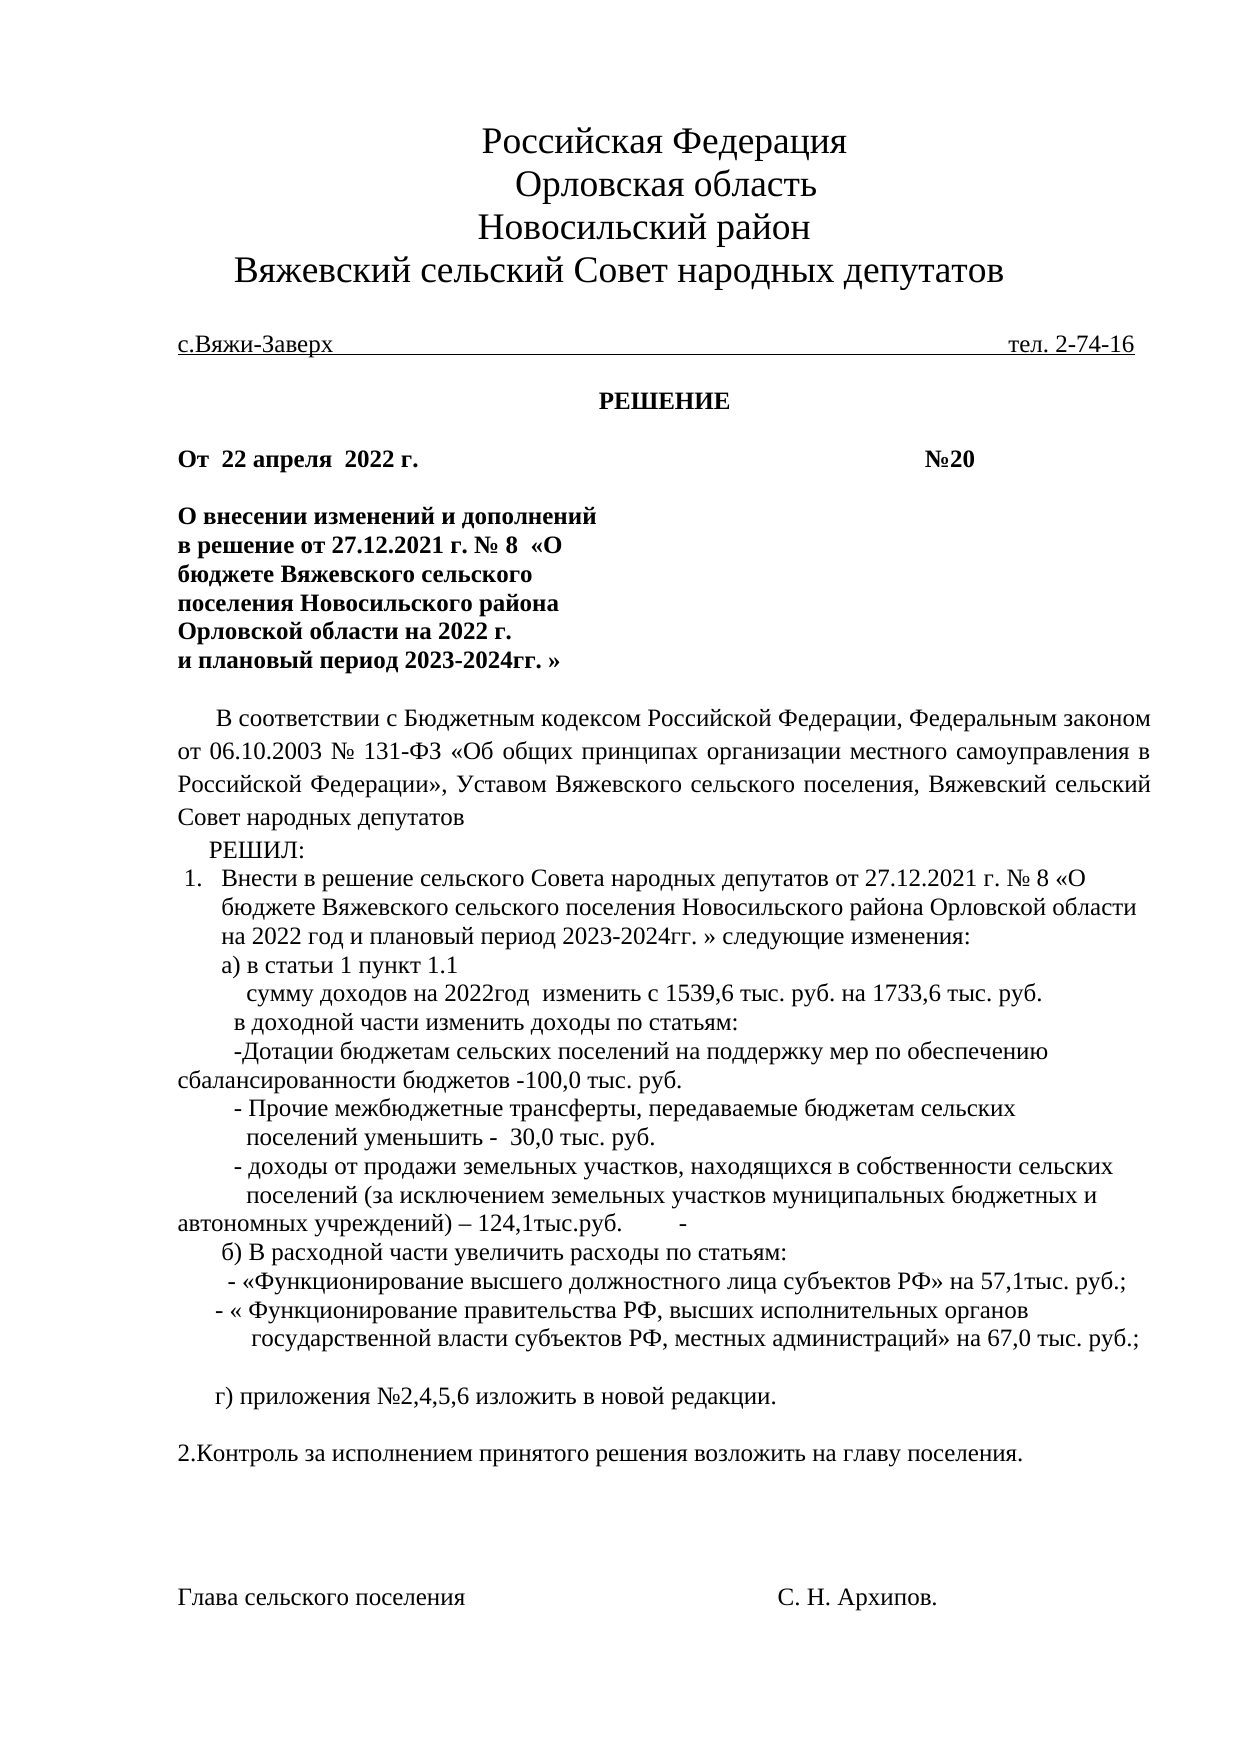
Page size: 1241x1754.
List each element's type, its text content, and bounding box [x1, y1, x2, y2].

list Внести в решение сельского Совета народных депутатов от 27.12.2021 г. № 8 «О бюджете Вяжевского сельского поселения Новосильского района Орловской области на 2022 год и плановый период 2023-2024гг. » следующие изменения: [183, 863, 1152, 950]
text в решение от 27.12.2021 г. № 8 «О [177, 530, 1152, 559]
text В соответствии с Бюджетным кодексом Российской Федерации, Федеральным законом от 06.10.2003 № 131-ФЗ «Об общих принципах организации местного самоуправления в Российской Федерации», Уставом Вяжевского сельского поселения, Вяжевский сельский Совет народных депутатов [177, 703, 1152, 831]
text Вяжевский сельский Совет народных депутатов [177, 247, 1152, 291]
text поселений (за исключением земельных участков муниципальных бюджетных и автономных учреждений) – 124,1тыс.руб. - [177, 1180, 1152, 1237]
text 2.Контроль за исполнением принятого решения возложить на главу поселения. [177, 1438, 1152, 1467]
text г) приложения №2,4,5,6 изложить в новой редакции. [215, 1381, 1152, 1410]
text - доходы от продажи земельных участков, находящихся в собственности сельских [177, 1151, 1152, 1180]
text Орловская область [177, 161, 1152, 204]
text Российская Федерация [177, 118, 1152, 161]
text а) в статьи 1 пункт 1.1 [177, 950, 1152, 978]
text Глава сельского поселения С. Н. Архипов. [177, 1582, 1152, 1611]
text Новосильский район [177, 204, 1152, 247]
text с.Вяжи-Заверх тел. 2-74-16 [177, 329, 1152, 358]
text - «Функционирование высшего должностного лица субъектов РФ» на 57,1тыс. руб.; [177, 1266, 1152, 1295]
text РЕШЕНИЕ [177, 386, 1152, 415]
text -Дотации бюджетам сельских поселений на поддержку мер по обеспечению сбалансированности бюджетов -100,0 тыс. руб. [177, 1036, 1152, 1093]
text Орловской области на 2022 г. [177, 616, 1152, 645]
text - « Функционирование правительства РФ, высших исполнительных органов государственной власти субъектов РФ, местных администраций» на 67,0 тыс. руб.; [215, 1295, 1196, 1352]
text - Прочие межбюджетные трансферты, передаваемые бюджетам сельских [177, 1093, 1152, 1122]
text в доходной части изменить доходы по статьям: [177, 1007, 1152, 1036]
text б) В расходной части увеличить расходы по статьям: [177, 1237, 1152, 1266]
text и плановый период 2023-2024гг. » [177, 645, 1152, 674]
text РЕШИЛ: [177, 835, 1152, 863]
text сумму доходов на 2022год изменить с 1539,6 тыс. руб. на 1733,6 тыс. руб. [177, 978, 1152, 1007]
text поселений уменьшить - 30,0 тыс. руб. [177, 1122, 1152, 1151]
text поселения Новосильского района [177, 588, 1152, 616]
text бюджете Вяжевского сельского [177, 559, 1152, 588]
text От 22 апреля 2022 г. №20 [177, 444, 1152, 473]
text О внесении изменений и дополнений [177, 501, 1152, 530]
